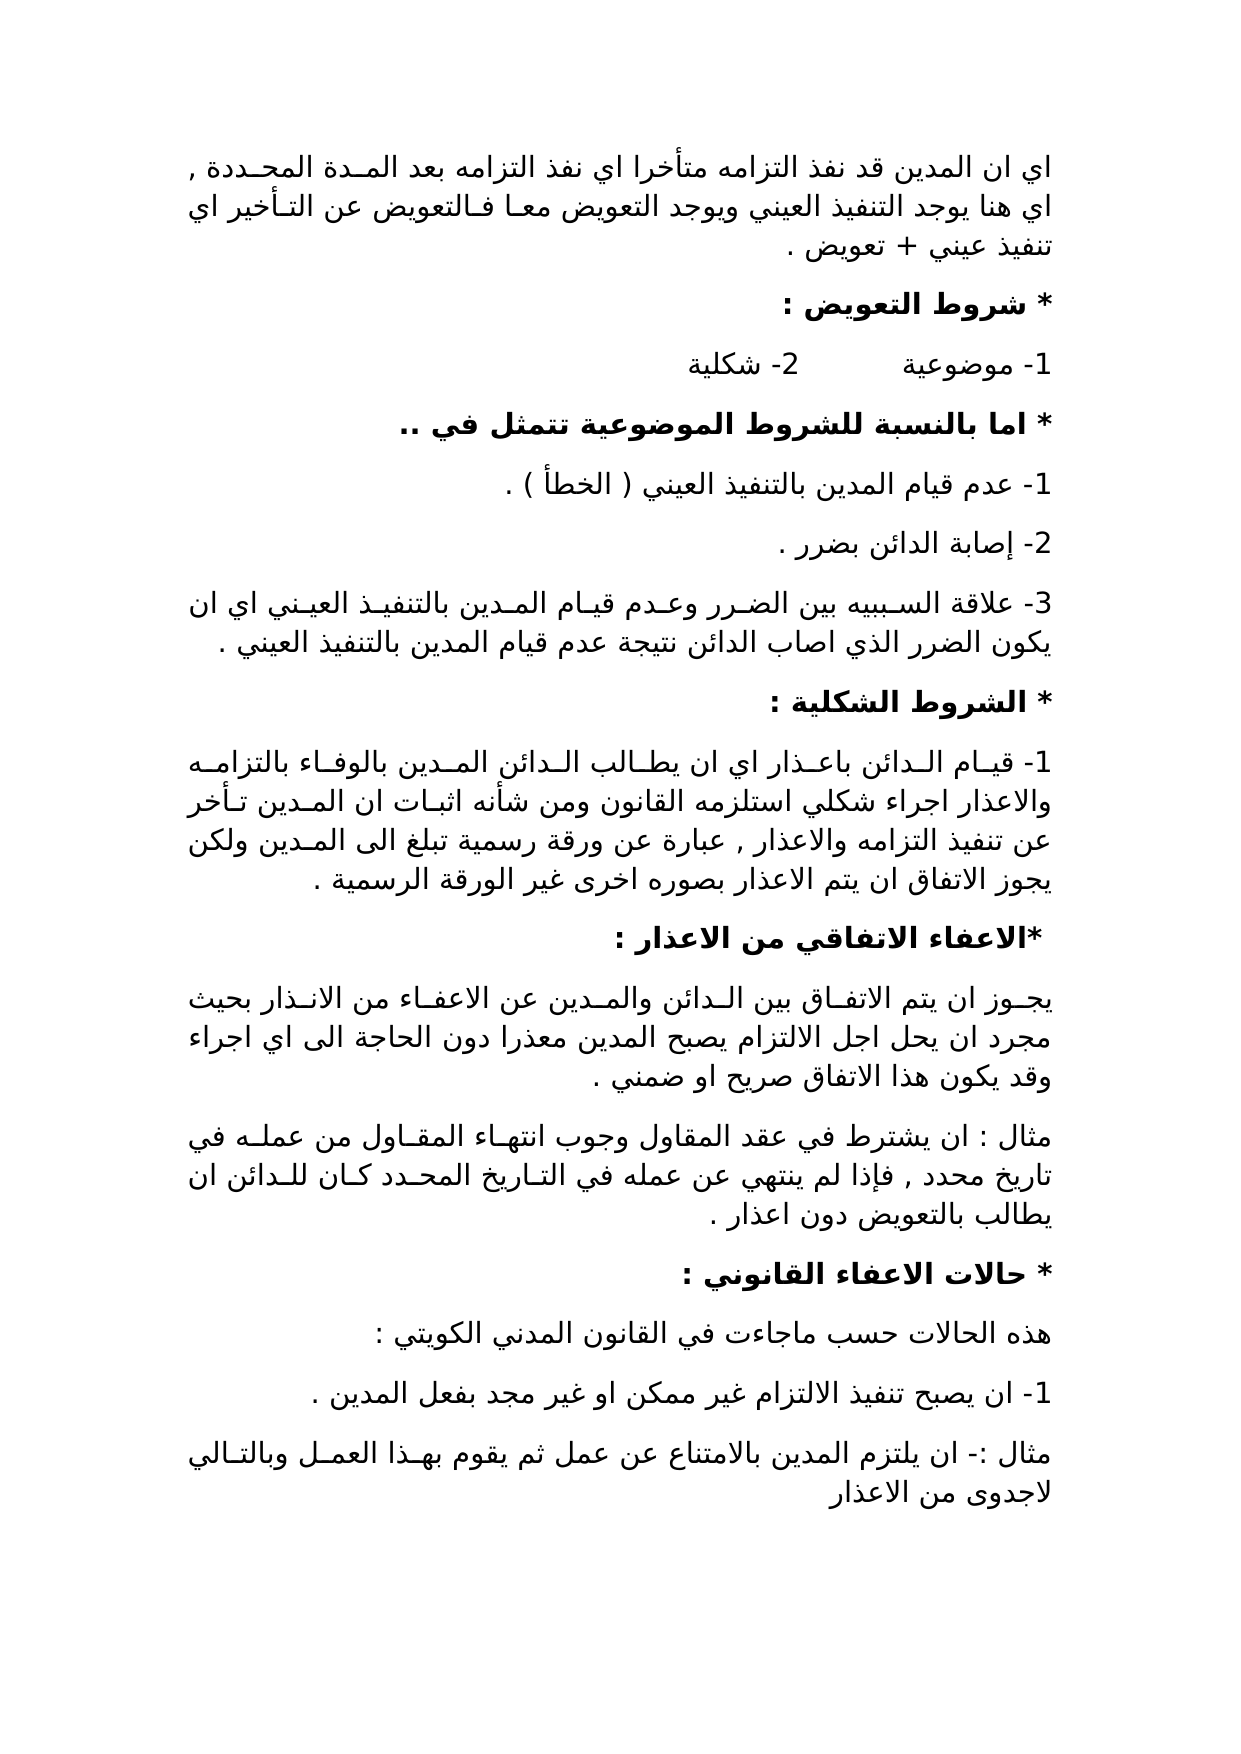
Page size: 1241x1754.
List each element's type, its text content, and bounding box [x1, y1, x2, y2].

text مثال : ان يشترط في عقد المقاول وجوب انتهاء المقاول من عمله في تاريخ محدد , فإذا لم ينتهي عن عمله في التاريخ المحدد كان للدائن ان يطالب بالتعويض دون اعذار . [187, 1119, 1053, 1231]
text 1- قيام الدائن باعذار اي ان يطالب الدائن المدين بالوفاء بالتزامه والاعذار اجراء شكلي استلزمه القانون ومن شأنه اثبات ان المدين تأخر عن تنفيذ التزامه والاعذار , عبارة عن ورقة رسمية تبلغ الى المدين ولكن يجوز الاتفاق ان يتم الاعذار بصوره اخرى غير الورقة الرسمية . [187, 745, 1053, 896]
text يجوز ان يتم الاتفاق بين الدائن والمدين عن الاعفاء من الانذار بحيث مجرد ان يحل اجل الالتزام يصبح المدين معذرا دون الحاجة الى اي اجراء وقد يكون هذا الاتفاق صريح او ضمني . [187, 982, 1053, 1093]
text مثال :- ان يلتزم المدين بالامتناع عن عمل ثم يقوم بهذا العمل وبالتالي لاجدوى من الاعذار [187, 1436, 1053, 1509]
text *الاعفاء الاتفاقي من الاعذار : [187, 922, 1053, 956]
text 1- ان يصبح تنفيذ الالتزام غير ممكن او غير مجد بفعل المدين . [187, 1377, 1053, 1411]
text 2- إصابة الدائن بضرر . [187, 527, 1053, 561]
text 1- عدم قيام المدين بالتنفيذ العيني ( الخطأ ) . [187, 467, 1053, 501]
text * الشروط الشكلية : [187, 685, 1053, 719]
text 1- موضوعية 2- شكلية [187, 347, 1053, 381]
text * حالات الاعفاء القانوني : [187, 1257, 1053, 1291]
text اي ان المدين قد نفذ التزامه متأخرا اي نفذ التزامه بعد المدة المحددة , اي هنا يوجد التنفيذ العيني ويوجد التعويض معا فالتعويض عن التأخير اي تنفيذ عيني + تعويض . [187, 150, 1053, 262]
text * شروط التعويض : [187, 288, 1053, 322]
text هذه الحالات حسب ماجاءت في القانون المدني الكويتي : [187, 1317, 1053, 1351]
text 3- علاقة السببيه بين الضرر وعدم قيام المدين بالتنفيذ العيني اي ان يكون الضرر الذي اصاب الدائن نتيجة عدم قيام المدين بالتنفيذ العيني . [187, 587, 1053, 659]
text * اما بالنسبة للشروط الموضوعية تتمثل في .. [187, 407, 1053, 441]
